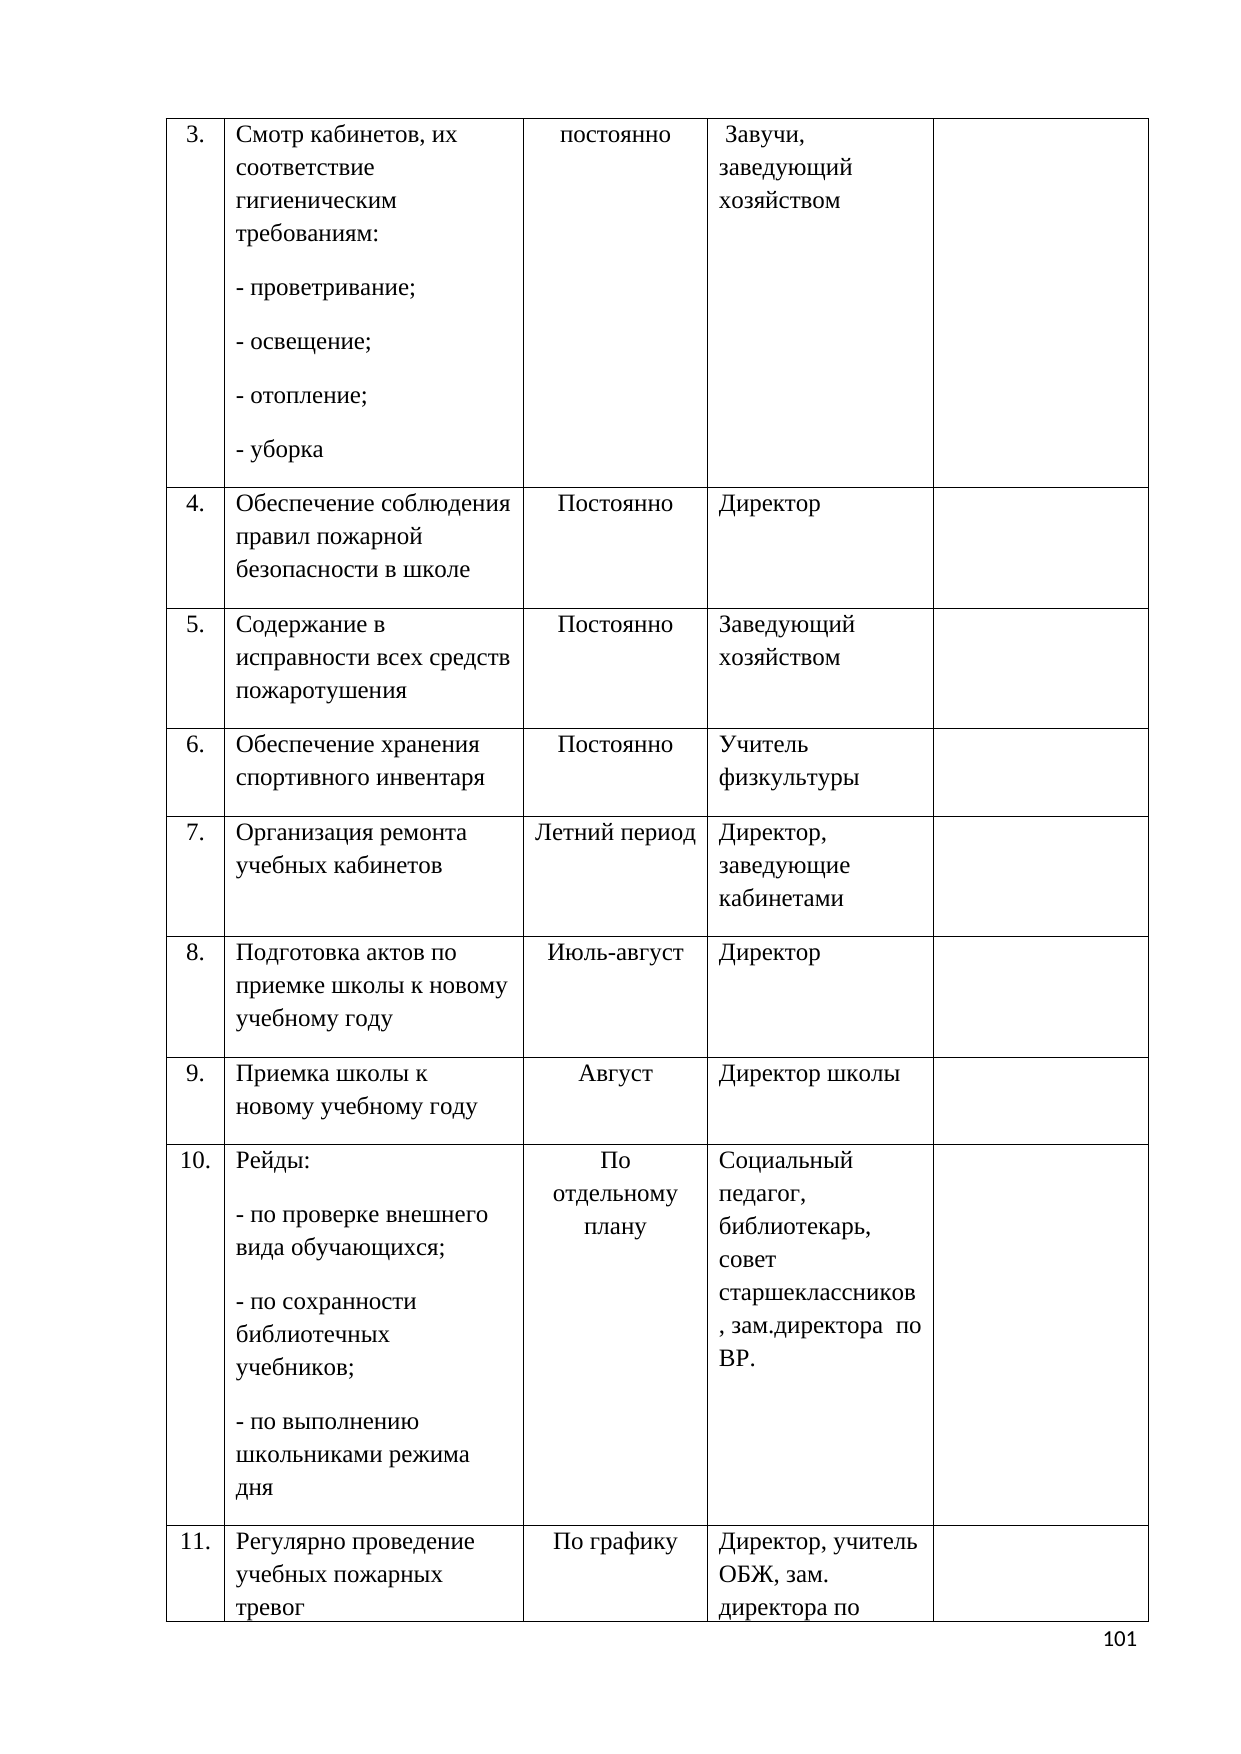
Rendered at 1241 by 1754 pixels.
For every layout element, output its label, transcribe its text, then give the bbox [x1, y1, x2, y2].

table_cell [225, 1526, 523, 1621]
table_cell Директор [708, 488, 933, 608]
table_cell 9. [167, 1058, 224, 1144]
table_cell Постоянно [524, 729, 707, 816]
table_cell По графику [524, 1526, 707, 1621]
table_cell Летний период [524, 817, 707, 936]
table_cell Организация ремонта учебных кабинетов [225, 817, 523, 936]
table_cell Директор школы [708, 1058, 933, 1144]
table_cell [934, 609, 1148, 728]
table_cell Август [524, 1058, 707, 1144]
table_cell Подготовка актов по приемке школы к новому учебному году [225, 937, 523, 1057]
table_cell [934, 817, 1148, 936]
table_cell 5. [167, 609, 224, 728]
table_cell [934, 1058, 1148, 1144]
table_cell Постоянно [524, 488, 707, 608]
table_cell Приемка школы к новому учебному году [225, 1058, 523, 1144]
table_cell Социальный педагог, библиотекарь, совет старшеклассников, зам.директора по ВР. [708, 1145, 933, 1525]
table_cell 3. [167, 119, 224, 487]
table_cell Учитель физкультуры [708, 729, 933, 816]
table_cell постоянно [524, 119, 707, 487]
table_cell [934, 937, 1148, 1057]
table_cell Обеспечение соблюдения правил пожарной безопасности в школе [225, 488, 523, 608]
table_cell 8. [167, 937, 224, 1057]
table_cell По отдельному плану [524, 1145, 707, 1525]
table_cell Обеспечение хранения спортивного инвентаря [225, 729, 523, 816]
table_cell 7. [167, 817, 224, 936]
table_cell [934, 488, 1148, 608]
table_cell 11. [167, 1526, 224, 1621]
table_cell Содержание в исправности всех средств пожаротушения [225, 609, 523, 728]
table_cell 6. [167, 729, 224, 816]
table_cell Смотр кабинетов, их соответствие гигиеническим требованиям: - проветривание; - освещение; - отопление; - уборка [225, 119, 523, 487]
table_cell Июль-август [524, 937, 707, 1057]
table_cell Постоянно [524, 609, 707, 728]
table_cell [934, 1145, 1148, 1525]
table_cell 10. [167, 1145, 224, 1525]
table_cell [934, 1526, 1148, 1621]
table_cell Директор [708, 937, 933, 1057]
table_cell 4. [167, 488, 224, 608]
table_cell Заведующий хозяйством [708, 609, 933, 728]
table_cell Рейды: - по проверке внешнего вида обучающихся; - по сохранности библиотечных учебников; - по выполнению школьниками режима дня [225, 1145, 523, 1525]
table_cell Завучи, заведующий хозяйством [708, 119, 933, 487]
table_cell [934, 729, 1148, 816]
table_cell Директор, заведующие кабинетами [708, 817, 933, 936]
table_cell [708, 1526, 933, 1621]
table_cell [934, 119, 1148, 487]
